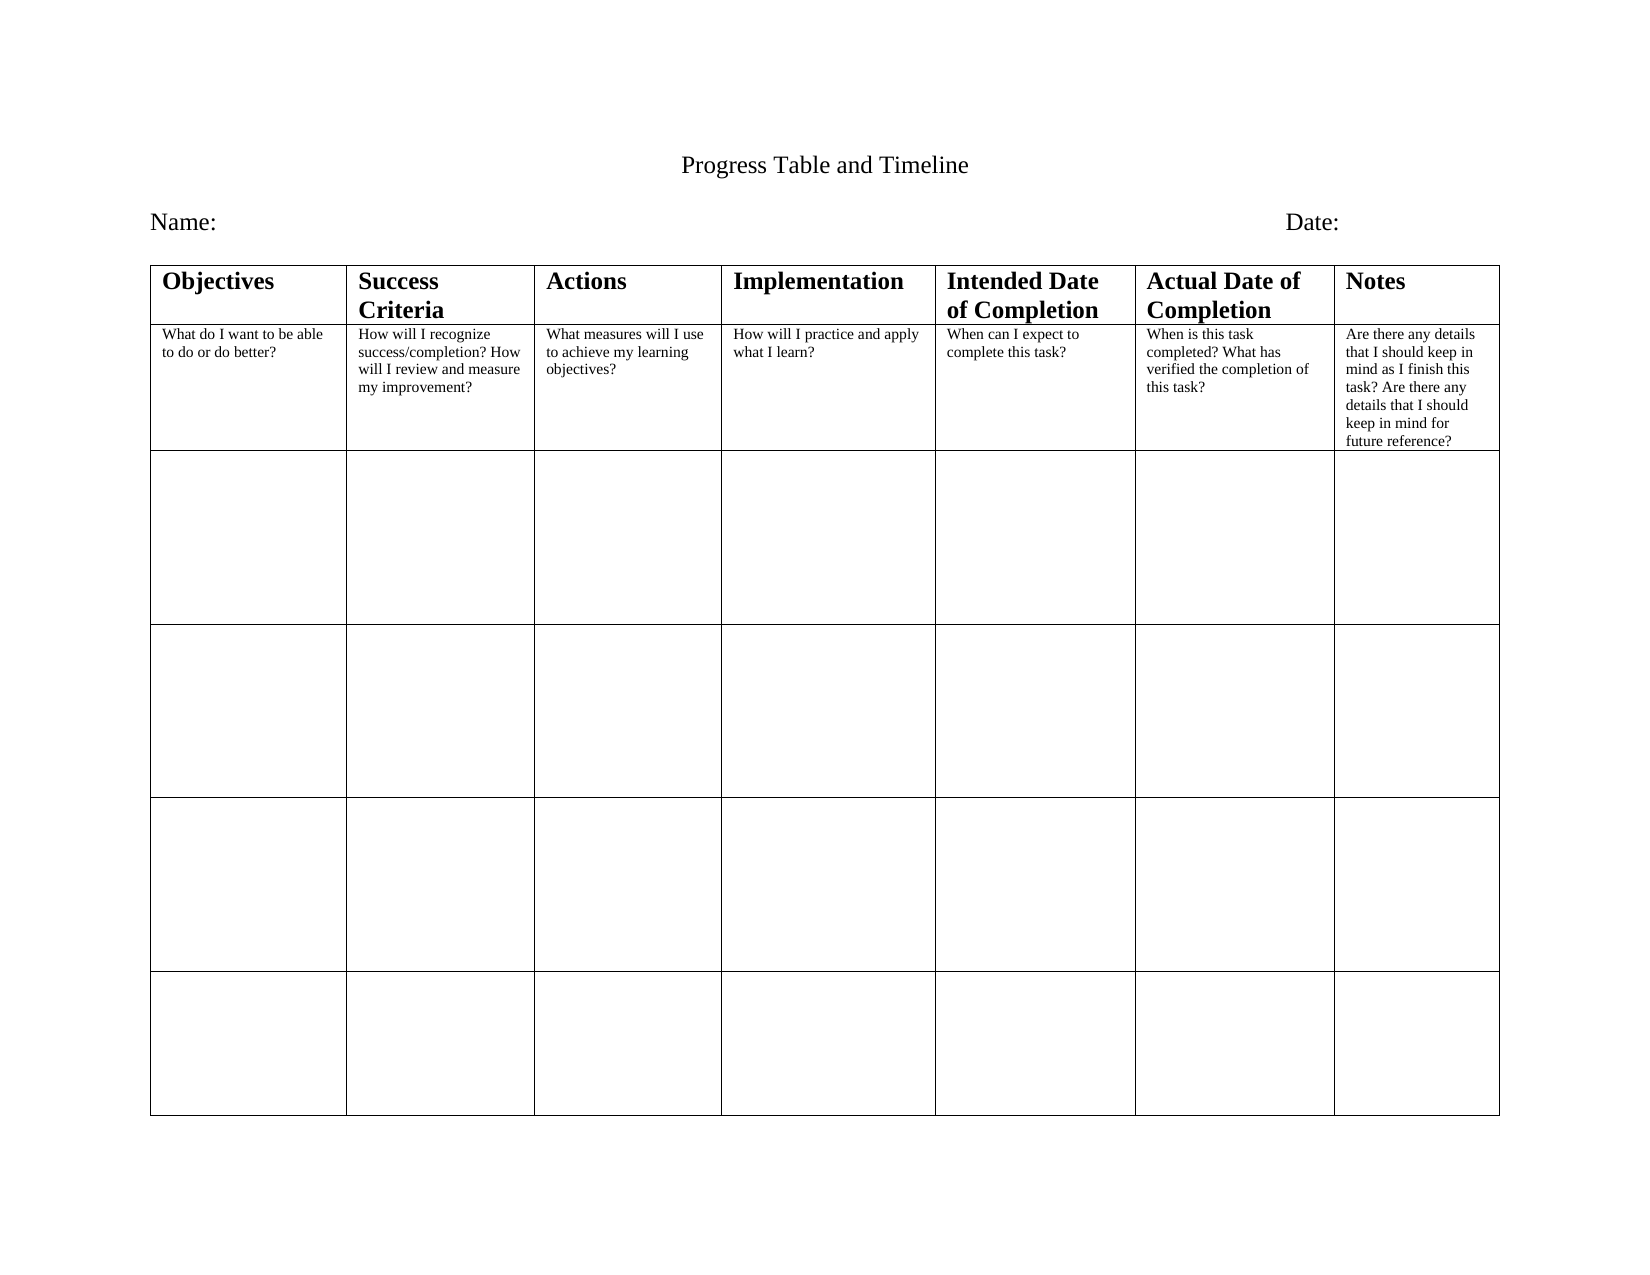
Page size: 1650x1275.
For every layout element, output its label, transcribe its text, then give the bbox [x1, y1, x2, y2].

table_cell [347, 451, 534, 623]
table_cell Are there any details that I should keep in mind as I finish this task? Are there any details that I should keep in mind for future reference? [1335, 325, 1499, 450]
table_cell [151, 972, 346, 1115]
table_cell [1335, 451, 1499, 623]
table_cell [722, 972, 935, 1115]
table_cell [151, 451, 346, 623]
table_cell [151, 798, 346, 971]
table_cell [535, 798, 721, 971]
text Name: Date: [150, 207, 1500, 236]
table_header Objectives [151, 266, 346, 323]
table_cell [535, 451, 721, 623]
table_cell [1136, 798, 1334, 971]
table_cell [936, 798, 1135, 971]
table_cell [1136, 625, 1334, 797]
table_header Notes [1335, 266, 1499, 323]
table_cell [722, 798, 935, 971]
table_cell [722, 625, 935, 797]
table_cell [347, 625, 534, 797]
table_cell [936, 972, 1135, 1115]
table_header Success Criteria [347, 266, 534, 323]
table_cell [1136, 972, 1334, 1115]
table_cell [151, 625, 346, 797]
table_cell What do I want to be able to do or do better? [151, 325, 346, 450]
table_cell How will I recognize success/completion? How will I review and measure my improvement? [347, 325, 534, 450]
table_cell [1335, 798, 1499, 971]
table_cell [347, 798, 534, 971]
table_cell [1136, 451, 1334, 623]
table_cell When can I expect to complete this task? [936, 325, 1135, 450]
table_header Intended Date of Completion [936, 266, 1135, 323]
table_header Actual Date of Completion [1136, 266, 1334, 323]
table_header Actions [535, 266, 721, 323]
table_header Implementation [722, 266, 935, 323]
table_cell [936, 625, 1135, 797]
table_cell [535, 972, 721, 1115]
table_cell When is this task completed? What has verified the completion of this task? [1136, 325, 1334, 450]
table_cell [1335, 625, 1499, 797]
table_cell [347, 972, 534, 1115]
table_cell How will I practice and apply what I learn? [722, 325, 935, 450]
table_cell [535, 625, 721, 797]
table_cell [936, 451, 1135, 623]
text Progress Table and Timeline [150, 150, 1500, 179]
table_cell [722, 451, 935, 623]
table_cell What measures will I use to achieve my learning objectives? [535, 325, 721, 450]
table_cell [1335, 972, 1499, 1115]
